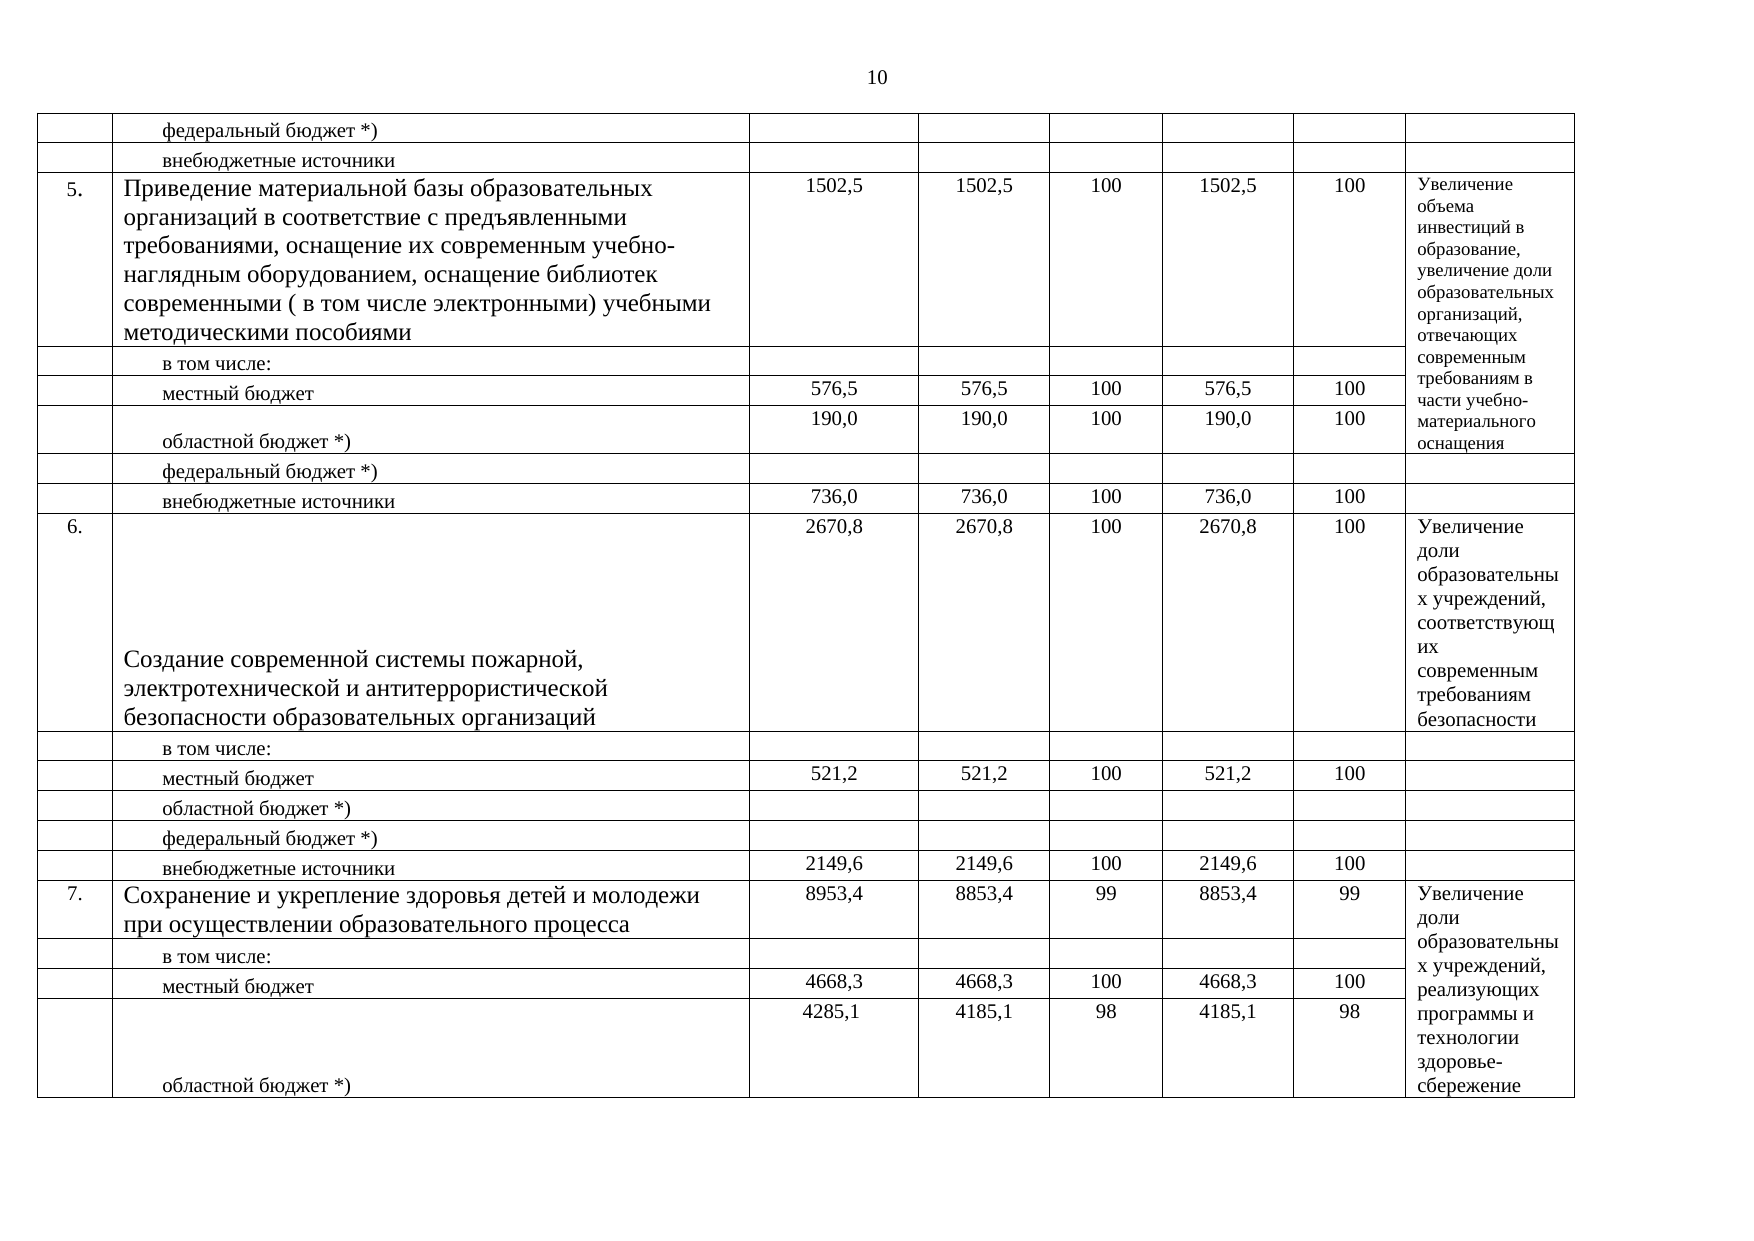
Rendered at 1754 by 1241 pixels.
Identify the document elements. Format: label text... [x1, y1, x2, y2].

table_cell 99 [1294, 881, 1405, 938]
table_cell в том числе: [113, 347, 749, 375]
table_cell Сохранение и укрепление здоровья детей и молодежи при осуществлении образовательного процесса [113, 881, 749, 938]
table_cell 2149,6 [919, 851, 1049, 879]
table_cell [1406, 821, 1574, 850]
table_cell 5. [38, 173, 112, 346]
table_cell 8853,4 [1163, 881, 1293, 938]
table_cell [38, 761, 112, 790]
table_cell в том числе: [113, 732, 749, 760]
table_cell 2670,8 [919, 514, 1049, 731]
table_cell 100 [1294, 376, 1405, 405]
table_cell [1163, 791, 1293, 820]
table_cell 521,2 [919, 761, 1049, 790]
table_cell [38, 851, 112, 879]
table_cell внебюджетные источники [113, 851, 749, 879]
table_cell 100 [1050, 514, 1162, 731]
table_cell 98 [1294, 999, 1405, 1097]
table_cell 100 [1294, 484, 1405, 513]
table_cell 4668,3 [919, 969, 1049, 998]
table_cell [919, 347, 1049, 375]
table_cell областной бюджет *) [113, 999, 749, 1097]
table_cell [1163, 939, 1293, 968]
table_cell [1406, 791, 1574, 820]
table_cell [38, 376, 112, 405]
table_cell местный бюджет [113, 376, 749, 405]
table_cell 4668,3 [750, 969, 918, 998]
table_cell [1163, 821, 1293, 850]
table_cell [38, 454, 112, 483]
table_cell [750, 732, 918, 760]
table_cell [919, 791, 1049, 820]
table_cell 4185,1 [1163, 999, 1293, 1097]
table_cell [1406, 114, 1574, 142]
table_cell 736,0 [750, 484, 918, 513]
table_cell 190,0 [1163, 406, 1293, 453]
table_cell [1050, 791, 1162, 820]
table_cell 100 [1050, 376, 1162, 405]
table_cell [1294, 454, 1405, 483]
table_cell 4185,1 [919, 999, 1049, 1097]
table_cell [1050, 114, 1162, 142]
table_cell [1294, 939, 1405, 968]
table_cell областной бюджет *) [113, 791, 749, 820]
table_cell [750, 821, 918, 850]
table_cell Создание современной системы пожарной, электротехнической и антитеррористической безопасности образовательных организаций [113, 514, 749, 731]
table_cell 190,0 [750, 406, 918, 453]
table_cell [919, 732, 1049, 760]
table_cell [1163, 114, 1293, 142]
table_cell 100 [1050, 406, 1162, 453]
table_cell федеральный бюджет *) [113, 454, 749, 483]
table_cell 100 [1294, 173, 1405, 346]
table_cell [1294, 732, 1405, 760]
table_cell [1050, 454, 1162, 483]
table_cell 100 [1050, 173, 1162, 346]
table_cell [919, 454, 1049, 483]
table_cell внебюджетные источники [113, 143, 749, 172]
table_cell [38, 143, 112, 172]
table_cell 4285,1 [750, 999, 918, 1097]
table_cell [38, 791, 112, 820]
table_cell [38, 821, 112, 850]
table_cell 100 [1294, 969, 1405, 998]
table_cell в том числе: [113, 939, 749, 968]
table_cell [1294, 114, 1405, 142]
table_cell [1406, 484, 1574, 513]
table_cell 521,2 [750, 761, 918, 790]
table_cell [38, 484, 112, 513]
table_cell Увеличение доли образовательных учреждений, реализующих программы и технологии здоровье-сбережение [1406, 881, 1574, 1097]
table_cell Увеличение доли образовательных учреждений, соответствующих современным требованиям безопасности [1406, 514, 1574, 731]
table_cell [1163, 143, 1293, 172]
table_cell [919, 939, 1049, 968]
table_cell [38, 999, 112, 1097]
table_cell местный бюджет [113, 761, 749, 790]
table_cell [1163, 454, 1293, 483]
table_cell [750, 939, 918, 968]
table_cell 100 [1050, 484, 1162, 513]
table_cell 2149,6 [1163, 851, 1293, 879]
table_cell [1294, 143, 1405, 172]
table_cell [919, 821, 1049, 850]
table_cell 100 [1050, 969, 1162, 998]
table_cell 99 [1050, 881, 1162, 938]
table_cell внебюджетные источники [113, 484, 749, 513]
table_cell [1163, 732, 1293, 760]
table_cell 2670,8 [750, 514, 918, 731]
table_cell [38, 347, 112, 375]
table_cell 98 [1050, 999, 1162, 1097]
table_cell 1502,5 [1163, 173, 1293, 346]
table_cell [38, 732, 112, 760]
table_cell 2670,8 [1163, 514, 1293, 731]
table_cell [1050, 939, 1162, 968]
table_cell [750, 791, 918, 820]
table_cell [919, 114, 1049, 142]
table_cell [1406, 454, 1574, 483]
table_cell 521,2 [1163, 761, 1293, 790]
table_cell 2149,6 [750, 851, 918, 879]
table_cell федеральный бюджет *) [113, 821, 749, 850]
table_cell [919, 143, 1049, 172]
table_cell местный бюджет [113, 969, 749, 998]
table_cell [38, 406, 112, 453]
table_cell 100 [1294, 851, 1405, 879]
table_cell [1294, 821, 1405, 850]
table_cell 100 [1050, 761, 1162, 790]
table_cell 4668,3 [1163, 969, 1293, 998]
table_cell 1502,5 [919, 173, 1049, 346]
table_cell [1050, 821, 1162, 850]
table_cell 1502,5 [750, 173, 918, 346]
table_cell 736,0 [919, 484, 1049, 513]
table_cell [1050, 143, 1162, 172]
table_cell 576,5 [1163, 376, 1293, 405]
table_cell [1294, 791, 1405, 820]
table_cell [1406, 143, 1574, 172]
table_cell [1406, 732, 1574, 760]
table_cell 576,5 [919, 376, 1049, 405]
table_cell [1406, 851, 1574, 879]
table_cell [750, 454, 918, 483]
table_cell [1050, 347, 1162, 375]
table_cell [1163, 347, 1293, 375]
table_cell [38, 939, 112, 968]
table_cell 100 [1294, 514, 1405, 731]
table_cell [1294, 347, 1405, 375]
table_cell 100 [1050, 851, 1162, 879]
table_cell [38, 114, 112, 142]
table_cell 100 [1294, 761, 1405, 790]
table_cell [750, 143, 918, 172]
table_cell областной бюджет *) [113, 406, 749, 453]
table_cell 8853,4 [919, 881, 1049, 938]
table_cell [1050, 732, 1162, 760]
table_cell 6. [38, 514, 112, 731]
table_cell [750, 114, 918, 142]
table_cell [1406, 761, 1574, 790]
table_cell 100 [1294, 406, 1405, 453]
table_cell [38, 969, 112, 998]
table_cell [750, 347, 918, 375]
table_cell Приведение материальной базы образовательных организаций в соответствие с предъявленными требованиями, оснащение их современным учебно-наглядным оборудованием, оснащение библиотек современными ( в том числе электронными) учебными методическими пособиями [113, 173, 749, 346]
table_cell 8953,4 [750, 881, 918, 938]
table_cell Увеличение объема инвестиций в образование, увеличение доли образовательных организаций, отвечающих современным требованиям в части учебно-материального оснащения [1406, 173, 1574, 453]
table_cell федеральный бюджет *) [113, 114, 749, 142]
table_cell 190,0 [919, 406, 1049, 453]
table_cell 7. [38, 881, 112, 938]
table_cell 576,5 [750, 376, 918, 405]
table_cell 736,0 [1163, 484, 1293, 513]
